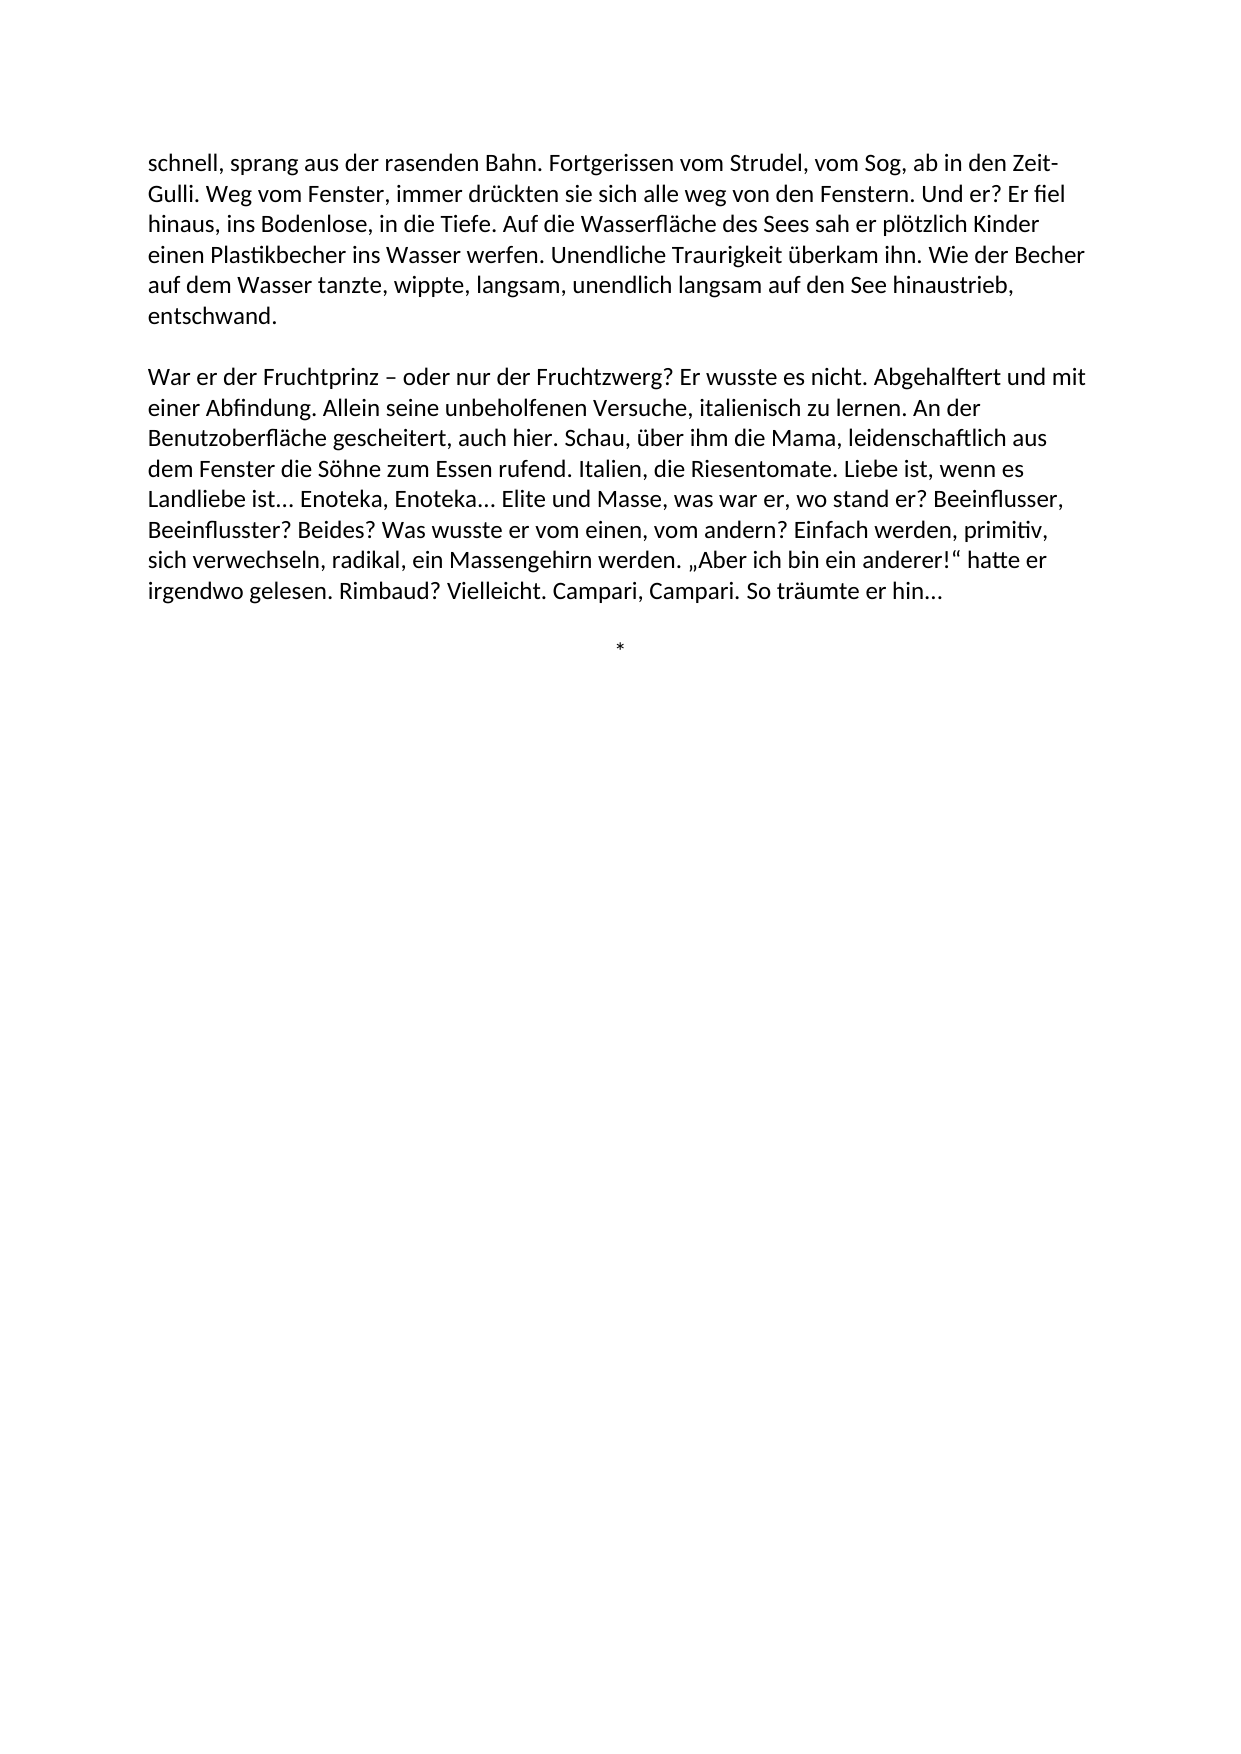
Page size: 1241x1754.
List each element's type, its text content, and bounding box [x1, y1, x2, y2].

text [148, 148, 1093, 331]
text War er der Fruchtprinz – oder nur der Fruchtzwerg? Er wusste es nicht. Abgehalftert und mit einer Abfindung. Allein seine unbeholfenen Versuche, italienisch zu lernen. An der Benutzoberfläche gescheitert, auch hier. Schau, über ihm die Mama, leidenschaftlich aus dem Fenster die Söhne zum Essen rufend. Italien, die Riesentomate. Liebe ist, wenn es Landliebe ist... Enoteka, Enoteka... Elite und Masse, was war er, wo stand er? Beeinflusser, Beeinflusster? Beides? Was wusste er vom einen, vom andern? Einfach werden, primitiv, sich verwechseln, radikal, ein Massengehirn werden. „Aber ich bin ein anderer!“ hatte er irgendwo gelesen. Rimbaud? Vielleicht. Campari, Campari. So träumte er hin... [148, 361, 1093, 605]
text * [148, 636, 1093, 666]
